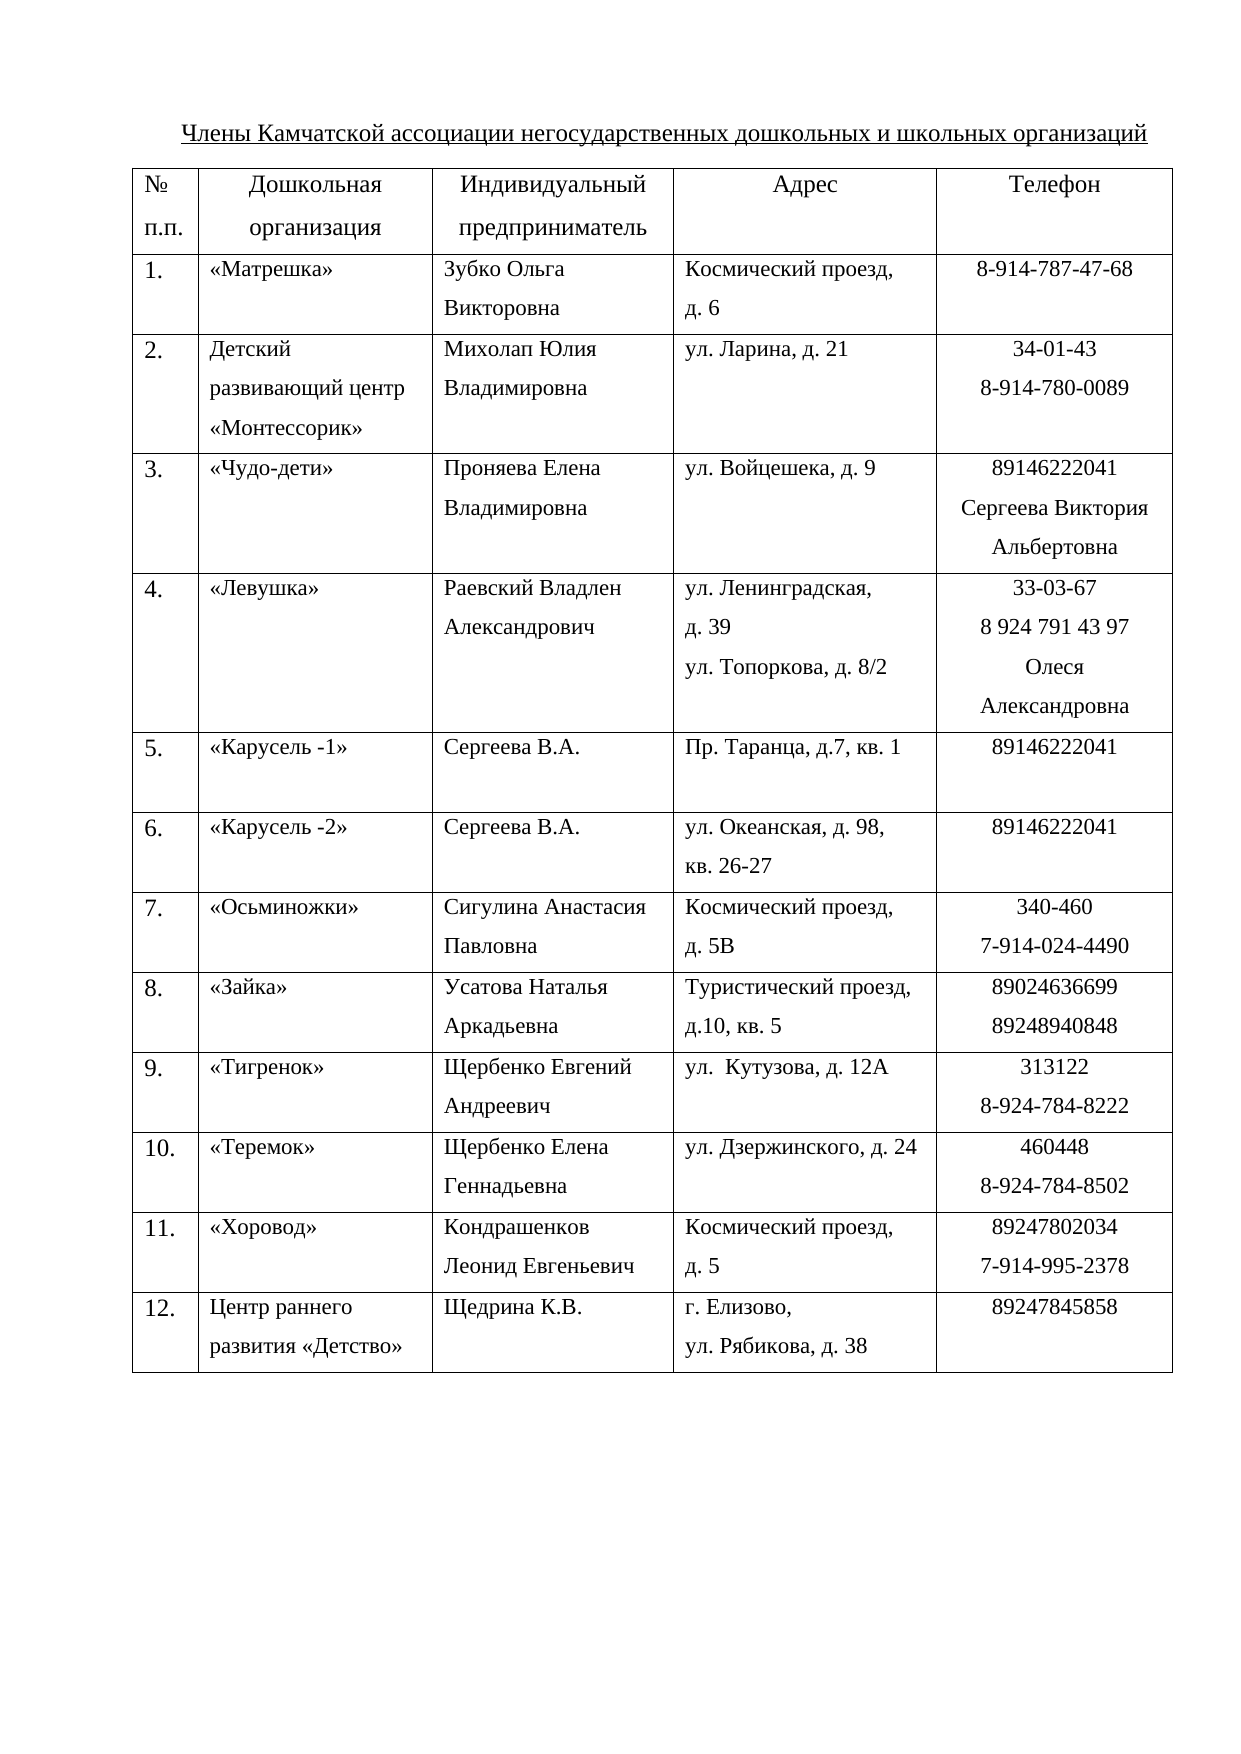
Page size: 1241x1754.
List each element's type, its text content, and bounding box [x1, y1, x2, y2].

table_cell [133, 1053, 198, 1132]
table_cell 33-03-67 8 924 791 43 97 Олеся Александровна [937, 574, 1172, 732]
table_cell Сергеева В.А. [433, 733, 673, 812]
table_cell Центр раннего развития «Детство» [199, 1293, 432, 1372]
table_cell [133, 255, 198, 334]
table_cell «Тигренок» [199, 1053, 432, 1132]
table_cell [133, 574, 198, 732]
table_cell Пр. Таранца, д.7, кв. 1 [674, 733, 936, 812]
table_cell Сигулина Анастасия Павловна [433, 893, 673, 972]
table_cell Кондрашенков Леонид Евгеньевич [433, 1213, 673, 1292]
table_cell Космический проезд, д. 5В [674, 893, 936, 972]
table_cell ул. Ленинградская, д. 39 ул. Топоркова, д. 8/2 [674, 574, 936, 732]
table_cell 89146222041 [937, 813, 1172, 892]
table_cell [133, 733, 198, 812]
table_header Индивидуальный предприниматель [433, 169, 673, 254]
table_cell [133, 813, 198, 892]
table_cell «Зайка» [199, 973, 432, 1052]
table_cell ул. Кутузова, д. 12А [674, 1053, 936, 1132]
table_cell 89247845858 [937, 1293, 1172, 1372]
table_cell [133, 454, 198, 573]
table_cell ул. Дзержинского, д. 24 [674, 1133, 936, 1212]
table_cell 340-460 7-914-024-4490 [937, 893, 1172, 972]
table_header Телефон [937, 169, 1172, 254]
text Члены Камчатской ассоциации негосударственных дошкольных и школьных организаций [177, 118, 1152, 147]
table_header Дошкольная организация [199, 169, 432, 254]
table_header Адрес [674, 169, 936, 254]
table_cell Проняева Елена Владимировна [433, 454, 673, 573]
table_cell 460448 8-924-784-8502 [937, 1133, 1172, 1212]
table_cell [133, 973, 198, 1052]
table_cell Раевский Владлен Александрович [433, 574, 673, 732]
table_cell ул. Войцешека, д. 9 [674, 454, 936, 573]
table_cell Космический проезд, д. 6 [674, 255, 936, 334]
table_cell [133, 893, 198, 972]
table_cell ул. Океанская, д. 98, кв. 26-27 [674, 813, 936, 892]
table_cell «Карусель -1» [199, 733, 432, 812]
table_cell Щербенко Евгений Андреевич [433, 1053, 673, 1132]
table_cell «Теремок» [199, 1133, 432, 1212]
table_cell «Карусель -2» [199, 813, 432, 892]
table_cell Михолап Юлия Владимировна [433, 335, 673, 453]
table_cell Усатова Наталья Аркадьевна [433, 973, 673, 1052]
table_cell 89146222041 [937, 733, 1172, 812]
table_cell Детский развивающий центр «Монтессорик» [199, 335, 432, 453]
table_cell Щедрина К.В. [433, 1293, 673, 1372]
table_cell Сергеева В.А. [433, 813, 673, 892]
table_cell [133, 1293, 198, 1372]
table_cell Зубко Ольга Викторовна [433, 255, 673, 334]
table_cell «Матрешка» [199, 255, 432, 334]
table_cell [133, 335, 198, 453]
table_cell 313122 8-924-784-8222 [937, 1053, 1172, 1132]
table_cell г. Елизово, ул. Рябикова, д. 38 [674, 1293, 936, 1372]
table_cell Космический проезд, д. 5 [674, 1213, 936, 1292]
table_cell [133, 1213, 198, 1292]
table_cell «Осьминожки» [199, 893, 432, 972]
table_header № п.п. [133, 169, 198, 254]
table_cell [133, 1133, 198, 1212]
table_cell «Хоровод» [199, 1213, 432, 1292]
table_cell 89146222041 Сергеева Виктория Альбертовна [937, 454, 1172, 573]
table_cell 34-01-43 8-914-780-0089 [937, 335, 1172, 453]
table_cell «Чудо-дети» [199, 454, 432, 573]
table_cell 89024636699 89248940848 [937, 973, 1172, 1052]
table_cell «Левушка» [199, 574, 432, 732]
table_cell Туристический проезд, д.10, кв. 5 [674, 973, 936, 1052]
table_cell 89247802034 7-914-995-2378 [937, 1213, 1172, 1292]
table_cell 8-914-787-47-68 [937, 255, 1172, 334]
table_cell Щербенко Елена Геннадьевна [433, 1133, 673, 1212]
table_cell ул. Ларина, д. 21 [674, 335, 936, 453]
